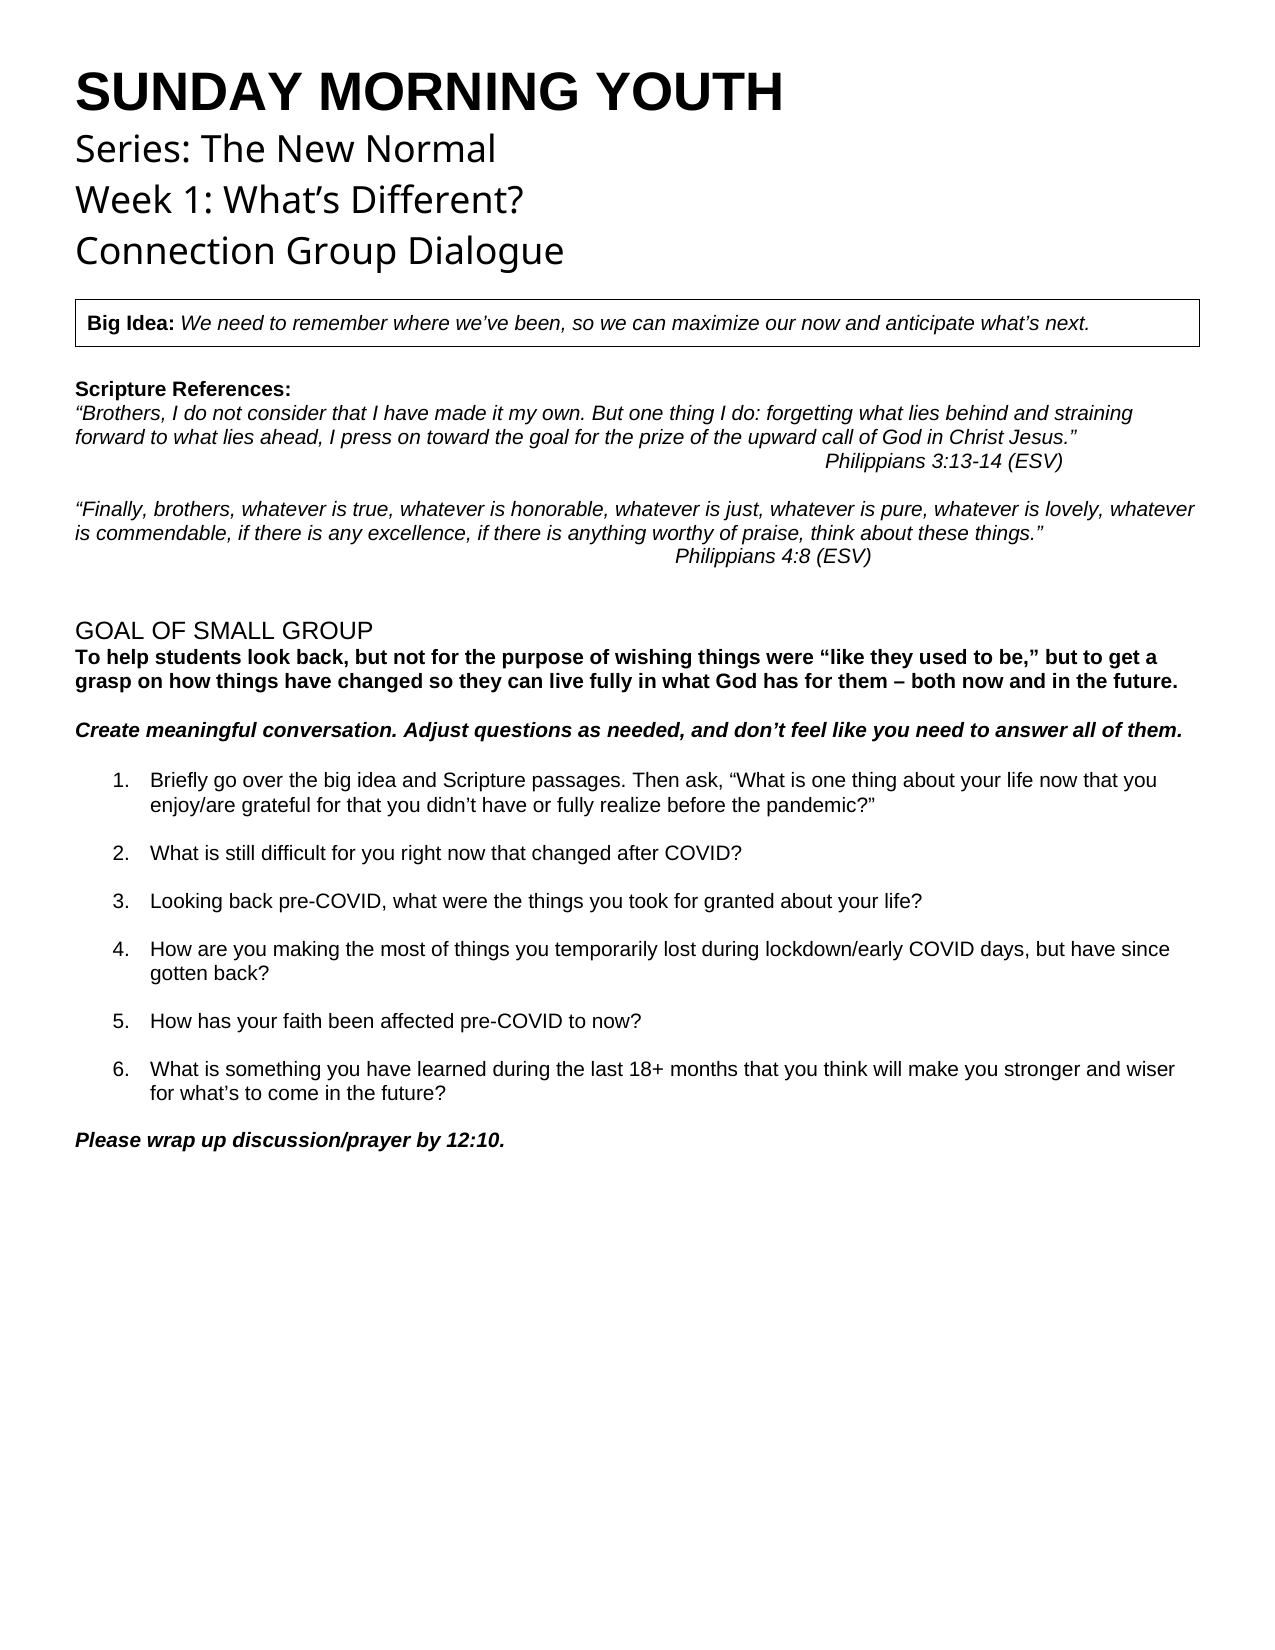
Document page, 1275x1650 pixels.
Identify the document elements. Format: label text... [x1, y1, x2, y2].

text GOAL OF SMALL GROUP [75, 616, 1200, 645]
table_header Big Idea: We need to remember where we’ve been, so we can maximize our now and anticipate what’s next. [76, 300, 1199, 346]
text Create meaningful conversation. Adjust questions as needed, and don’t feel like you need to answer all of them. [75, 717, 1200, 742]
text To help students look back, but not for the purpose of wishing things were “like they used to be,” but to get a grasp on how things have changed so they can live fully in what God has for them – both now and in the future. [75, 645, 1200, 693]
list Briefly go over the big idea and Scripture passages. Then ask, “What is one thing about your life now that you enjoy/are grateful for that you didn’t have or fully realize before the pandemic?” [112, 767, 1200, 817]
list Looking back pre-COVID, what were the things you took for granted about your life? [112, 889, 1200, 913]
text Scripture References: [75, 376, 1200, 401]
text Series: The New Normal [75, 122, 1200, 173]
list What is something you have learned during the last 18+ months that you think will make you stronger and wiser for what’s to come in the future? [112, 1056, 1200, 1104]
text “Brothers, I do not consider that I have made it my own. But one thing I do: forgetting what lies behind and straining forward to what lies ahead, I press on toward the goal for the prize of the upward call of God in Christ Jesus.” [75, 401, 1200, 448]
list What is still difficult for you right now that changed after COVID? [112, 841, 1200, 865]
text Philippians 4:8 (ESV) [75, 544, 1200, 568]
text Please wrap up discussion/prayer by 12:10. [75, 1128, 1200, 1152]
text Week 1: What’s Different? [75, 173, 1200, 224]
list How are you making the most of things you temporarily lost during lockdown/early COVID days, but have since gotten back? [112, 937, 1200, 984]
text SUNDAY MORNING YOUTH [75, 60, 1200, 122]
text Connection Group Dialogue [75, 224, 1200, 275]
text “Finally, brothers, whatever is true, whatever is honorable, whatever is just, whatever is pure, whatever is lovely, whatever is commendable, if there is any excellence, if there is anything worthy of praise, think about these things.” [75, 496, 1200, 544]
list How has your faith been affected pre-COVID to now? [112, 1008, 1200, 1032]
text Philippians 3:13-14 (ESV) [75, 448, 1200, 472]
